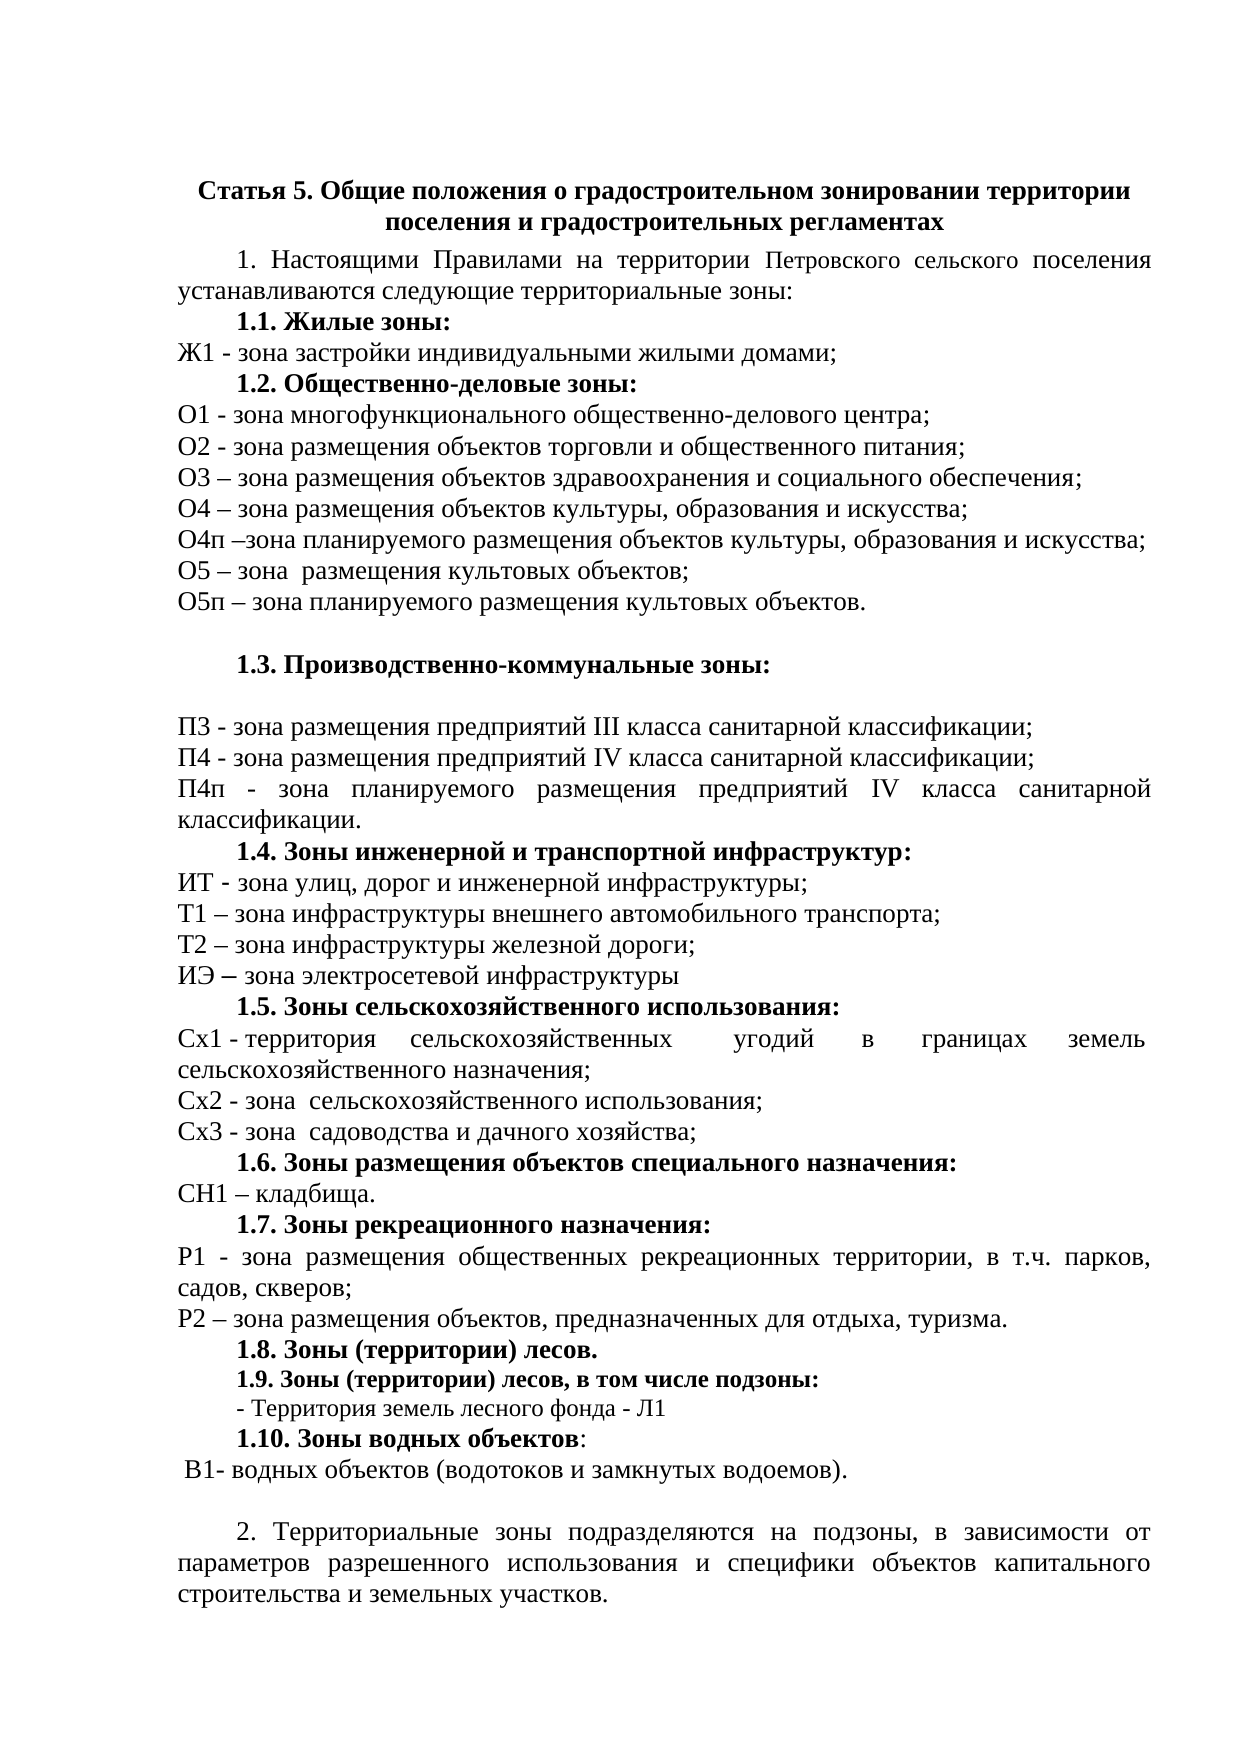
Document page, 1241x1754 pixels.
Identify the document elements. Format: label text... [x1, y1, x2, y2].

text ИЭ – зона электросетевой инфраструктуры [177, 959, 1152, 991]
text 1.5. Зоны сельскохозяйственного использования: [177, 991, 1152, 1022]
text Сх2 - зона сельскохозяйственного использования; [177, 1084, 1152, 1115]
text О5 – зона размещения культовых объектов; [177, 554, 1152, 585]
text 1.6. Зоны размещения объектов специального назначения: [177, 1146, 1152, 1177]
text 1.2. Общественно-деловые зоны: [177, 367, 1152, 398]
text П4п - зона планируемого размещения предприятий IV класса санитарной классификации. [177, 772, 1152, 834]
text П3 - зона размещения предприятий III класса санитарной классификации; [177, 710, 1152, 741]
text 1.1. Жилые зоны: [177, 305, 1152, 336]
text 1.4. Зоны инженерной и транспортной инфраструктур: [177, 834, 1152, 866]
text О1 - зона многофункционального общественно-делового центра; [177, 398, 1152, 430]
text Т2 – зона инфраструктуры железной дороги; [177, 928, 1152, 959]
text О4п –зона планируемого размещения объектов культуры, образования и искусства; [177, 523, 1152, 554]
text 1.9. Зоны (территории) лесов, в том числе подзоны: [177, 1364, 1152, 1393]
text 1.7. Зоны рекреационного назначения: [177, 1208, 1152, 1240]
text П4 - зона размещения предприятий IV класса санитарной классификации; [177, 741, 1152, 772]
text 1.3. Производственно-коммунальные зоны: [177, 648, 1152, 679]
text О3 – зона размещения объектов здравоохранения и социального обеспечения; [177, 461, 1152, 492]
text 1. Настоящими Правилами на территории Петровского сельского поселения устанавливаются следующие территориальные зоны: [177, 243, 1152, 305]
subtitle Статья 5. Общие положения о градостроительном зонировании территории поселения и градостроительных регламентах [177, 174, 1152, 237]
text Т1 – зона инфраструктуры внешнего автомобильного транспорта; [177, 897, 1152, 928]
text О5п – зона планируемого размещения культовых объектов. [177, 585, 1152, 617]
text О2 - зона размещения объектов торговли и общественного питания; [177, 430, 1152, 461]
text Сх3 - зона садоводства и дачного хозяйства; [177, 1115, 1152, 1146]
text сельскохозяйственного назначения; [177, 1053, 1152, 1084]
text В1- водных объектов (водотоков и замкнутых водоемов). [177, 1453, 1152, 1484]
text СН1 – кладбища. [177, 1177, 1152, 1208]
text ИТ - зона улиц, дорог и инженерной инфраструктуры; [177, 866, 1152, 897]
text 1.10. Зоны водных объектов: [177, 1422, 1152, 1453]
text Р1 - зона размещения общественных рекреационных территории, в т.ч. парков, садов, скверов; [177, 1240, 1152, 1302]
text О4 – зона размещения объектов культуры, образования и искусства; [177, 492, 1152, 523]
text 2. Территориальные зоны подразделяются на подзоны, в зависимости от параметров разрешенного использования и специфики объектов капитального строительства и земельных участков. [177, 1515, 1152, 1609]
text Ж1 - зона застройки индивидуальными жилыми домами; [177, 336, 1152, 367]
text Сх1 - территория сельскохозяйственных угодий в границах земель [177, 1022, 1152, 1053]
text 1.8. Зоны (территории) лесов. [177, 1333, 1152, 1364]
text Р2 – зона размещения объектов, предназначенных для отдыха, туризма. [177, 1302, 1152, 1333]
text - Территория земель лесного фонда - Л1 [177, 1393, 1152, 1422]
